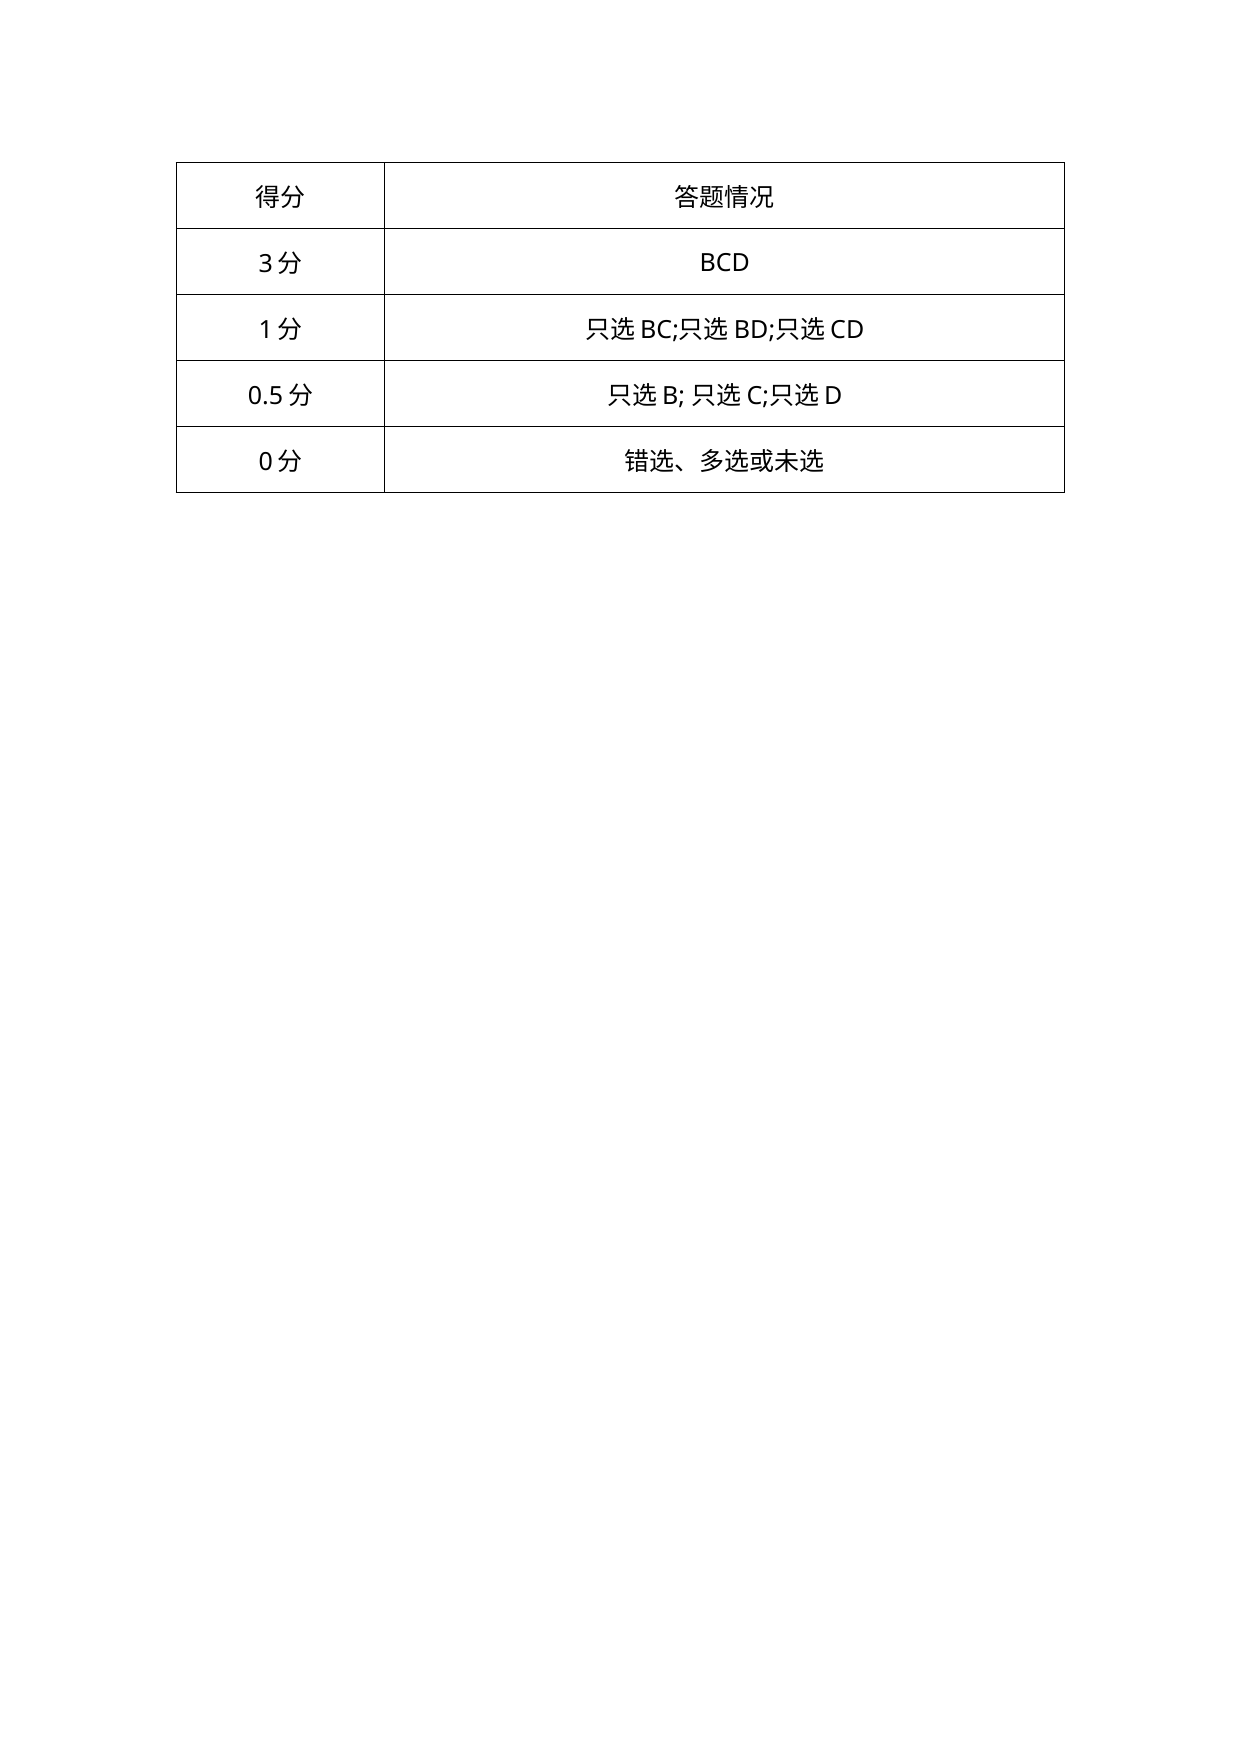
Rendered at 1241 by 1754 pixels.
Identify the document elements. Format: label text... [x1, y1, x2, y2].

table_cell 只选B; 只选C;只选D [385, 361, 1064, 426]
table_cell 1分 [177, 295, 384, 360]
table_cell BCD [385, 229, 1064, 294]
table_cell 3分 [177, 229, 384, 294]
table_header 答题情况 [385, 163, 1064, 228]
table_cell 只选BC;只选BD;只选CD [385, 295, 1064, 360]
table_cell 0分 [177, 427, 384, 492]
table_cell 错选、多选或未选 [385, 427, 1064, 492]
table_header 得分 [177, 163, 384, 228]
table_cell 0.5分 [177, 361, 384, 426]
